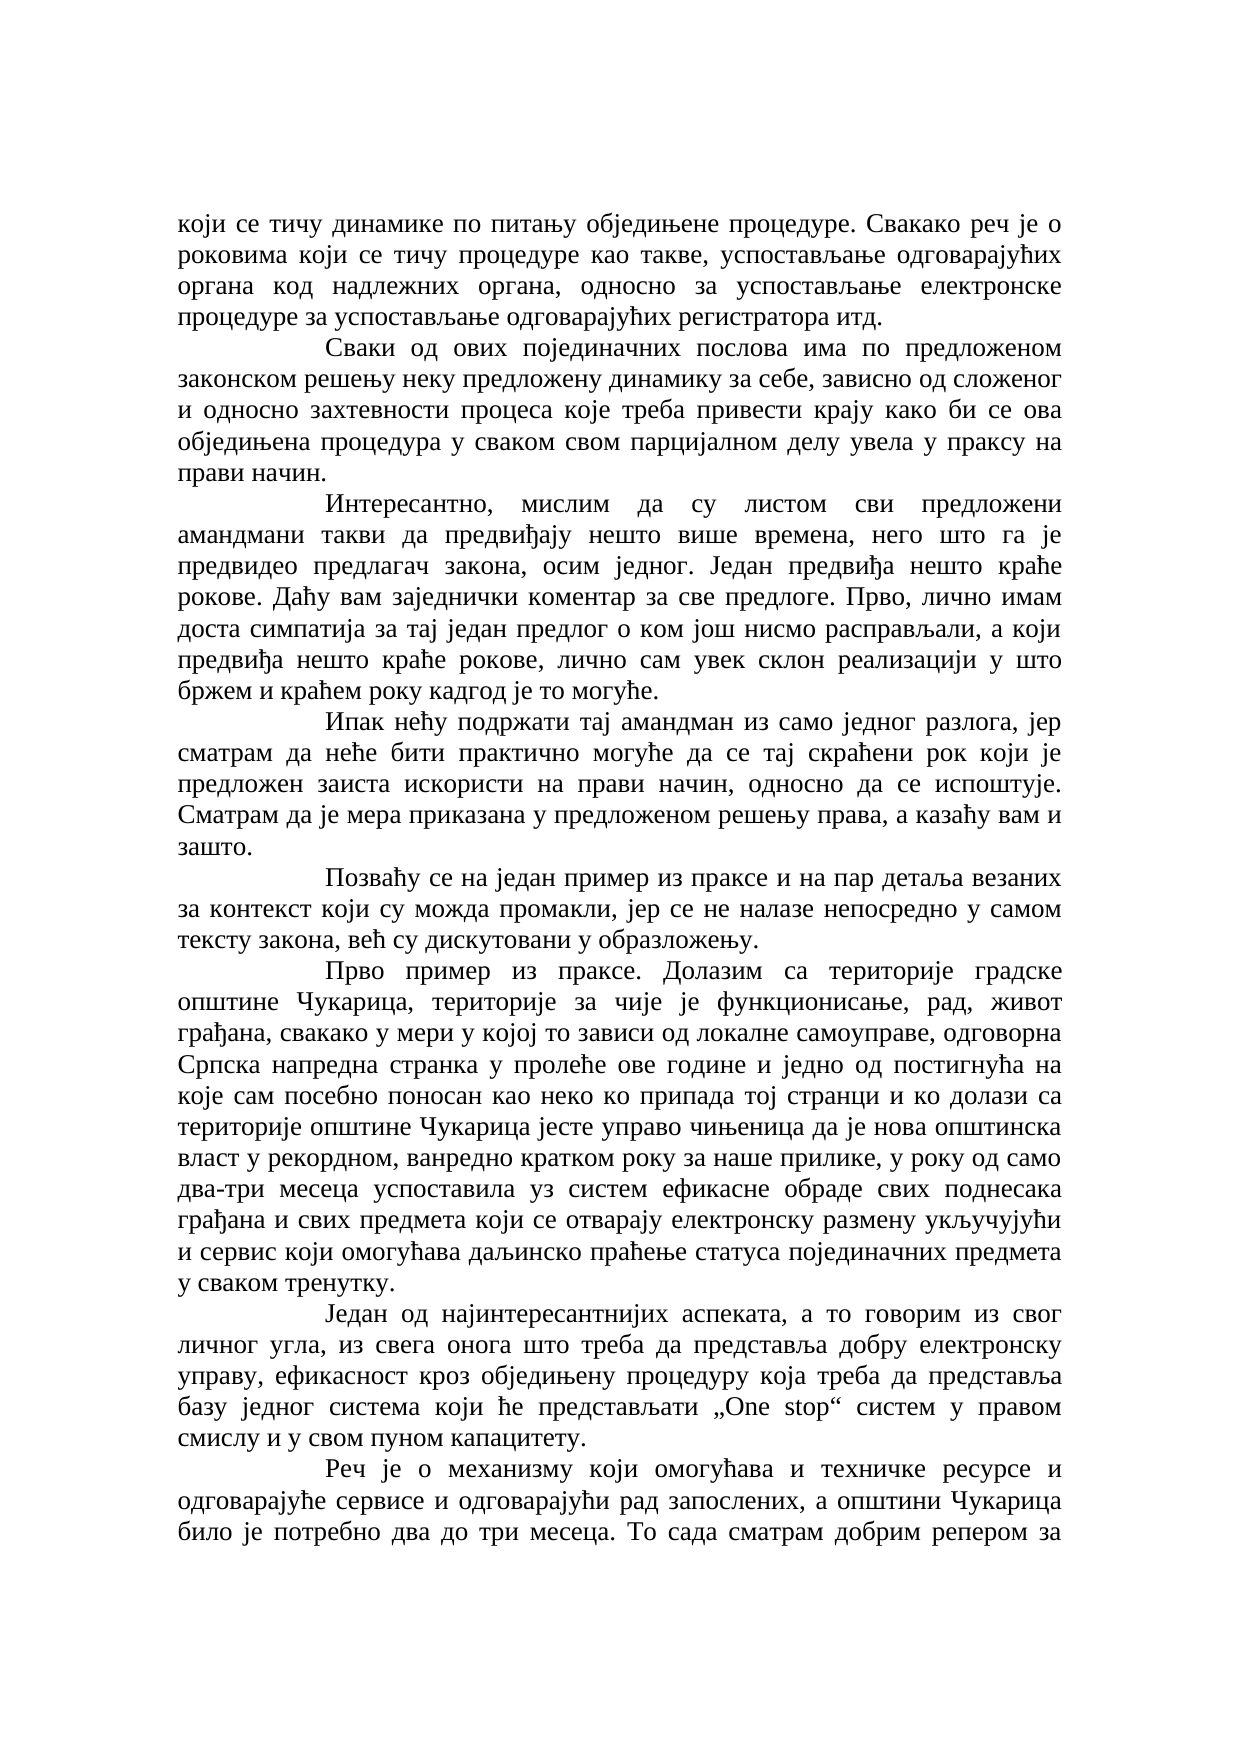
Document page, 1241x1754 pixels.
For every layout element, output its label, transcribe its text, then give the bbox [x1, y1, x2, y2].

text Прво пример из праксе. Долазим са територије градске општине Чукарица, територије за чије је функционисање, рад, живот грађана, свакако у мери у којој то зависи од локалне самоуправе, одговорна Српска напредна странка у пролеће ове године и једно од постигнућа на које сам посебно поносан као неко ко припада тој странци и ко долази са територије општине Чукарица јесте управо чињеница да је нова општинска власт у рекордном, ванредно кратком року за наше прилике, у року од само два-три месеца успоставила уз систем ефикасне обраде свих поднесака грађана и свих предмета који се отварају електронску размену укључујући и сервис који омогућава даљинско праћење статуса појединачних предмета у сваком тренутку. [177, 954, 1063, 1297]
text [177, 207, 1063, 331]
text Сваки од ових појединачних послова има по предложеном законском решењу неку предложену динамику за себе, зависно од сложеног и односно захтевности процеса које треба привести крају како би се ова обједињена процедура у сваком свом парцијалном делу увела у праксу на прави начин. [177, 331, 1063, 487]
text Један од најинтересантнијих аспеката, а то говорим из свог личног угла, из свега онога што треба да представља добру електронску управу, ефикасност кроз обједињену процедуру која треба да представља базу једног система који ће представљати „One stop“ систем у правом смислу и у свом пуном капацитету. [177, 1297, 1063, 1453]
text Ипак нећу подржати тај амандман из само једног разлога, јер сматрам да неће бити практично могуће да се тај скраћени рок који је предложен заиста искористи на прави начин, односно да се испоштује. Сматрам да је мера приказана у предложеном решењу права, а казаћу вам и зашто. [177, 705, 1063, 861]
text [177, 1453, 1063, 1546]
text Интересантно, мислим да су листом сви предложени амандмани такви да предвиђају нешто више времена, него што га је предвидео предлагач закона, осим једног. Један предвиђа нешто краће рокове. Даћу вам заједнички коментар за све предлоге. Прво, лично имам доста симпатија за тај један предлог о ком још нисмо расправљали, а који предвиђа нешто краће рокове, лично сам увек склон реализацији у што бржем и краћем року кадгод је то могуће. [177, 487, 1063, 705]
text Позваћу се на један пример из праксе и на пар детаља везаних за контекст који су можда промакли, јер се не налазе непосредно у самом тексту закона, већ су дискутовани у образложењу. [177, 861, 1063, 954]
